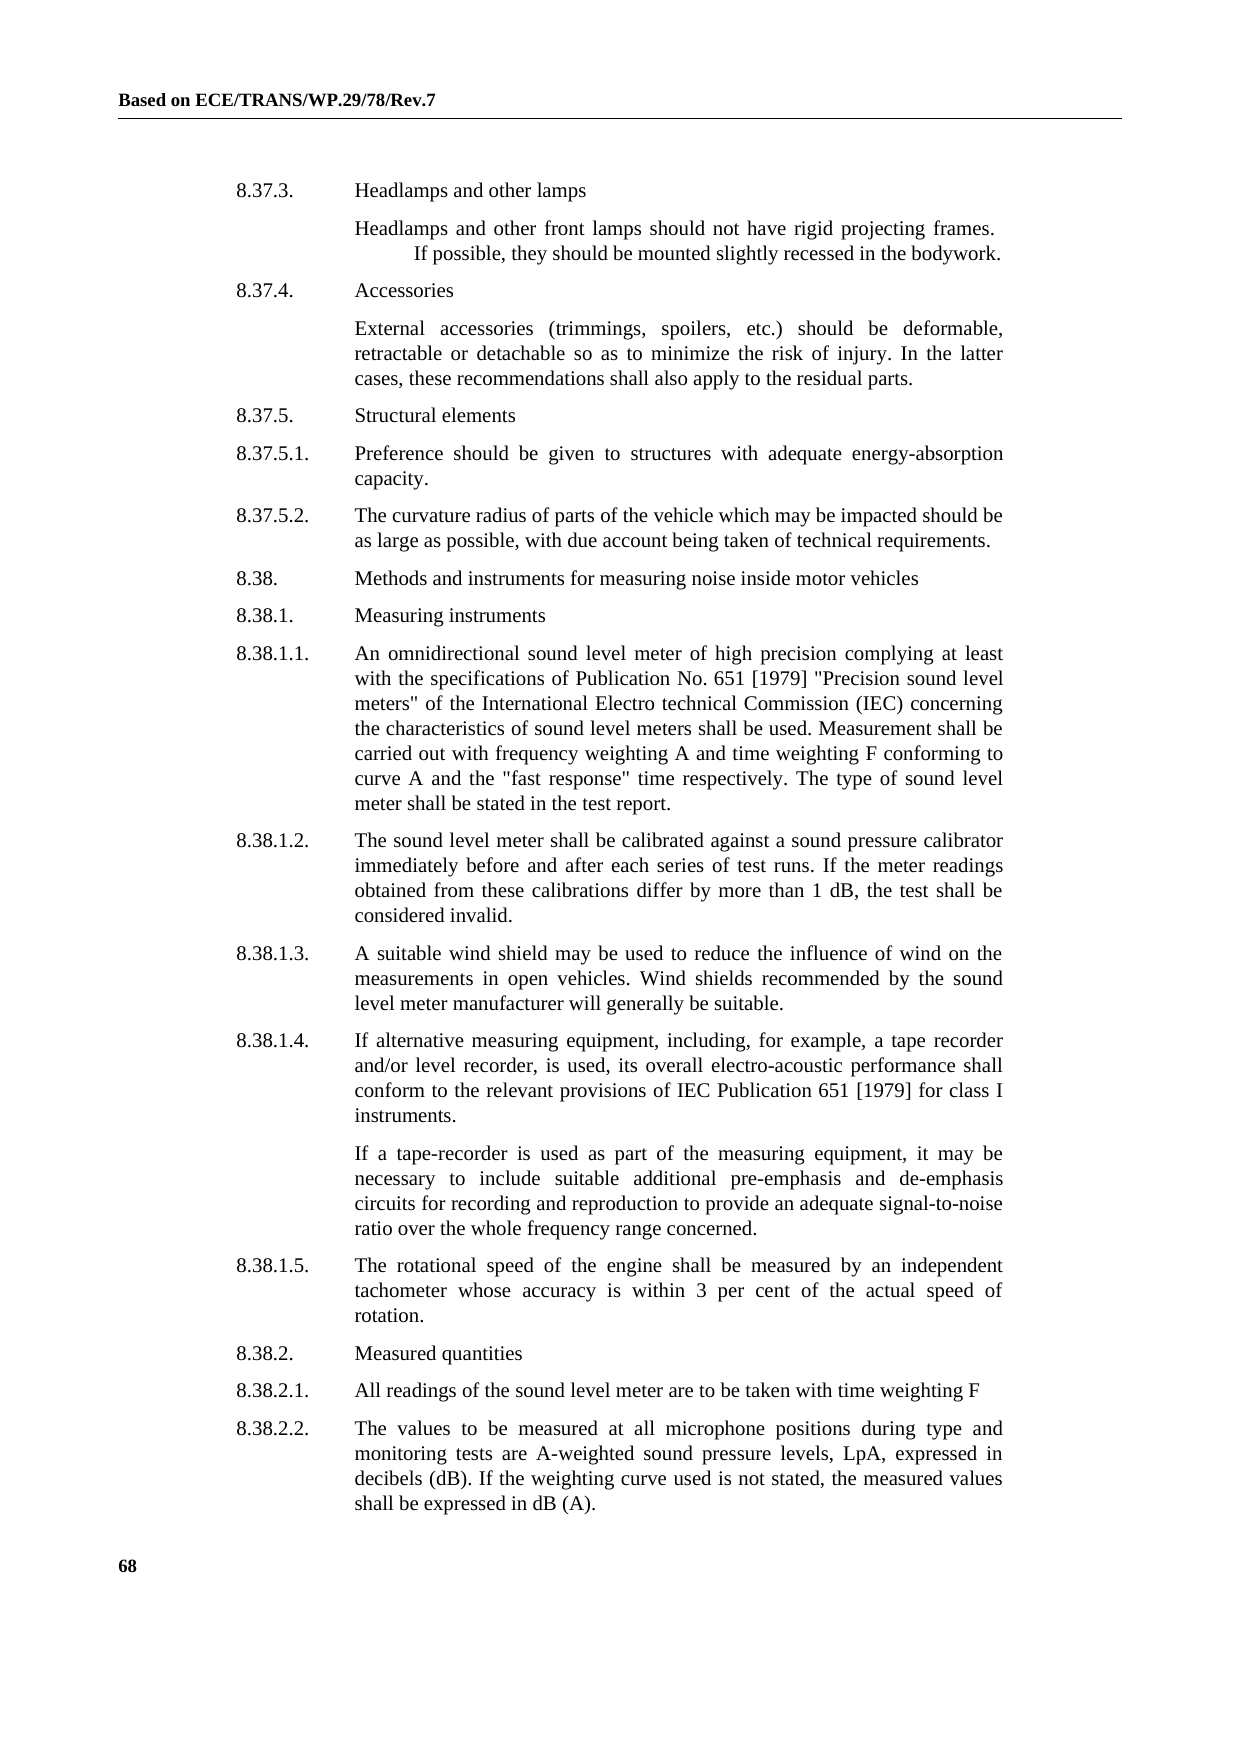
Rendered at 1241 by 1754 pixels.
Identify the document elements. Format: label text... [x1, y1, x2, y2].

text 8.37.5. Structural elements [236, 402, 1004, 427]
text Headlamps and other front lamps should not have rigid projecting frames. If possible, they should be mounted slightly recessed in the bodywork. [236, 215, 1004, 265]
text 8.37.4. Accessories [236, 277, 1004, 302]
text 8.38.1. Measuring instruments [236, 602, 1004, 627]
text 8.37.3. Headlamps and other lamps [236, 177, 1004, 202]
text 8.38.1.4. If alternative measuring equipment, including, for example, a tape recorder and/or level recorder, is used, its overall electro-acoustic performance shall conform to the relevant provisions of IEC Publication 651 [1979] for class I instruments. [236, 1027, 1004, 1127]
text 8.38.1.3. A suitable wind shield may be used to reduce the influence of wind on the measurements in open vehicles. Wind shields recommended by the sound level meter manufacturer will generally be suitable. [236, 940, 1004, 1015]
text 8.38.2.2. The values to be measured at all microphone positions during type and monitoring tests are A-weighted sound pressure levels, LpA, expressed in decibels (dB). If the weighting curve used is not stated, the measured values shall be expressed in dB (A). [236, 1415, 1004, 1515]
text 8.38. Methods and instruments for measuring noise inside motor vehicles [236, 565, 1004, 590]
text 8.38.1.1. An omnidirectional sound level meter of high precision complying at least with the specifications of Publication No. 651 [1979] "Precision sound level meters" of the International Electro technical Commission (IEC) concerning the characteristics of sound level meters shall be used. Measurement shall be carried out with frequency weighting A and time weighting F conforming to curve A and the "fast response" time respectively. The type of sound level meter shall be stated in the test report. [236, 640, 1004, 815]
text 8.38.2.1. All readings of the sound level meter are to be taken with time weighting F [236, 1377, 1004, 1402]
text External accessories (trimmings, spoilers, etc.) should be deformable, retractable or detachable so as to minimize the risk of injury. In the latter cases, these recommendations shall also apply to the residual parts. [236, 315, 1004, 390]
text 8.38.1.2. The sound level meter shall be calibrated against a sound pressure calibrator immediately before and after each series of test runs. If the meter readings obtained from these calibrations differ by more than 1 dB, the test shall be considered invalid. [236, 827, 1004, 927]
text 8.37.5.1. Preference should be given to structures with adequate energy-absorption capacity. [236, 440, 1004, 490]
text If a tape-recorder is used as part of the measuring equipment, it may be necessary to include suitable additional pre-emphasis and de-emphasis circuits for recording and reproduction to provide an adequate signal-to-noise ratio over the whole frequency range concerned. [236, 1140, 1004, 1240]
text 8.38.2. Measured quantities [236, 1340, 1004, 1365]
text 8.38.1.5. The rotational speed of the engine shall be measured by an independent tachometer whose accuracy is within 3 per cent of the actual speed of rotation. [236, 1252, 1004, 1327]
text 8.37.5.2. The curvature radius of parts of the vehicle which may be impacted should be as large as possible, with due account being taken of technical requirements. [236, 502, 1004, 552]
